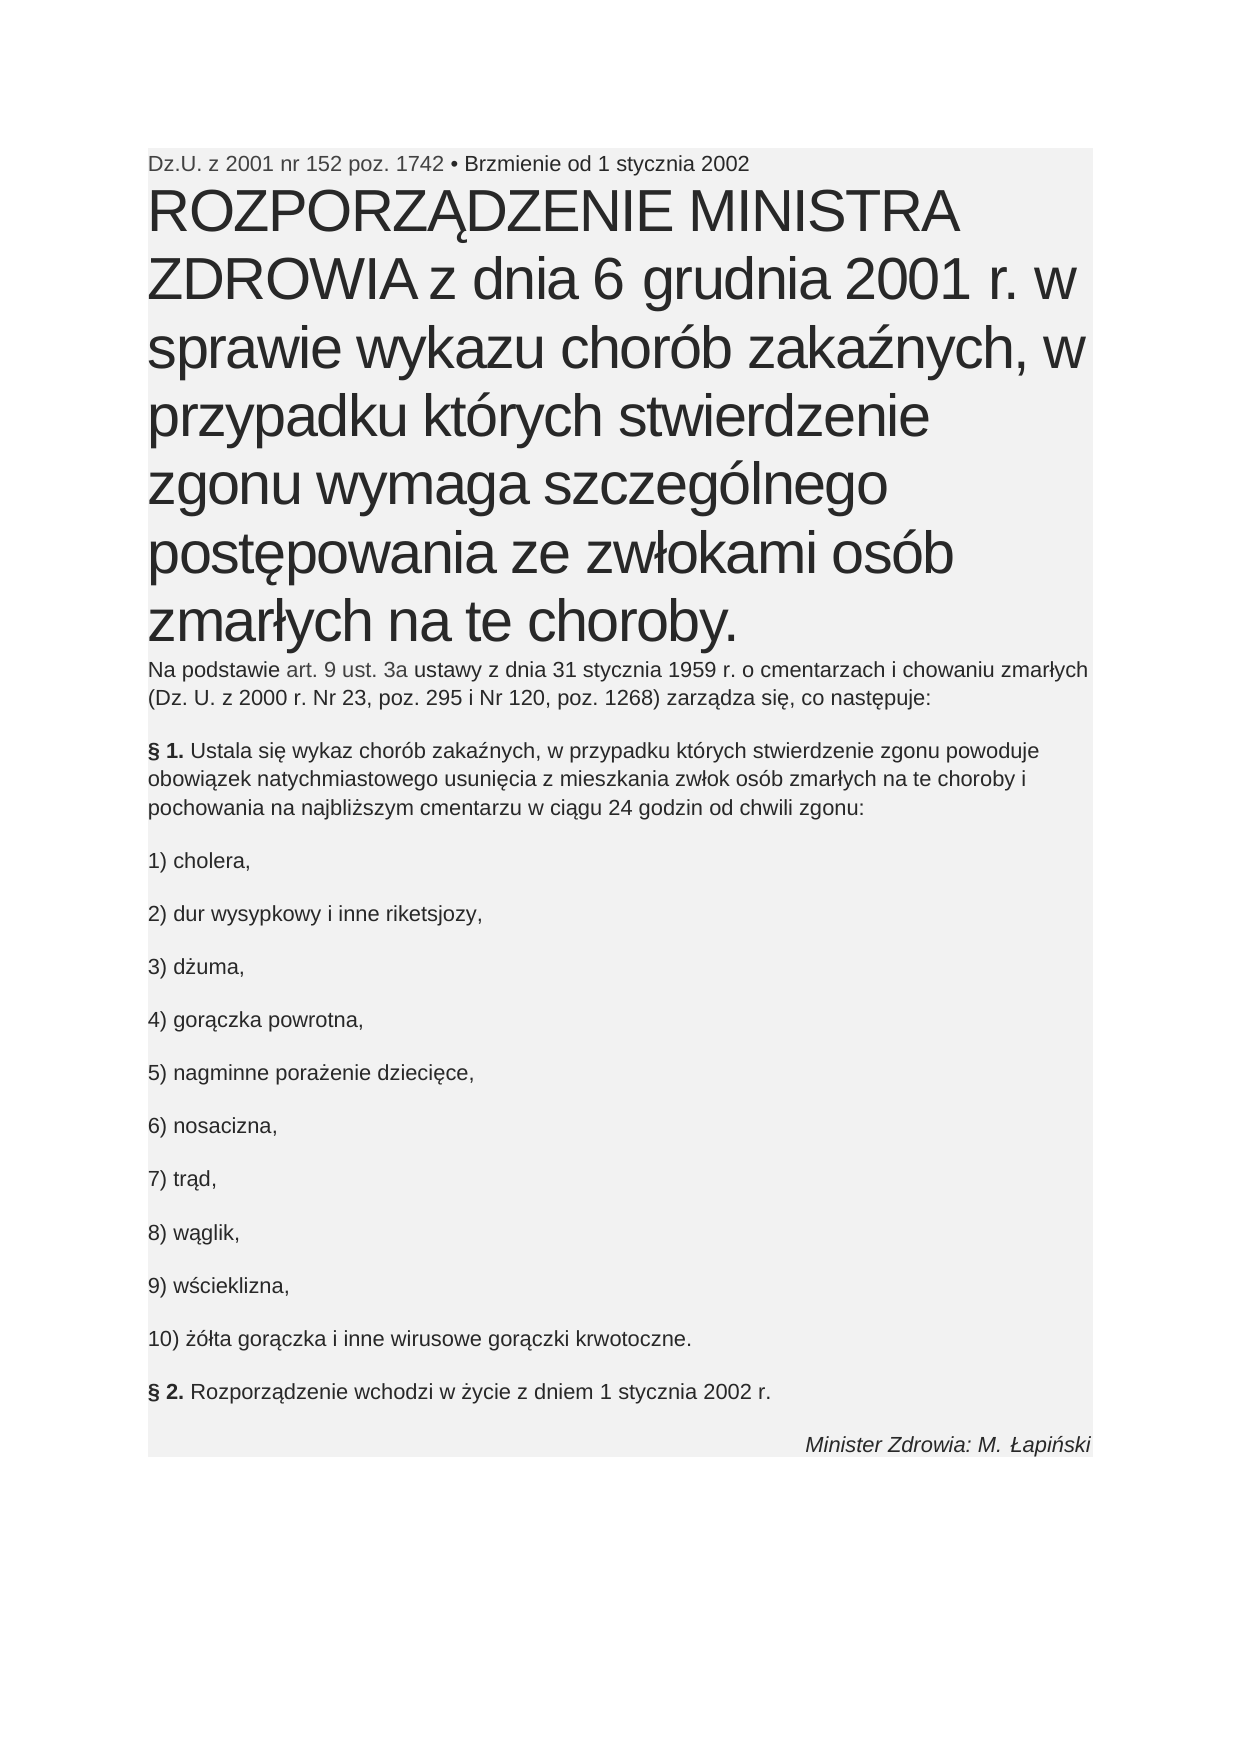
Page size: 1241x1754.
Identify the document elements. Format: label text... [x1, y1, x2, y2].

text 4) gorączka powrotna, [148, 1004, 1093, 1032]
text 1) cholera, [148, 845, 1093, 873]
text 2) dur wysypkowy i inne riketsjozy, [148, 898, 1093, 926]
text 10) żółta gorączka i inne wirusowe gorączki krwotoczne. [148, 1323, 1093, 1351]
text 6) nosacizna, [148, 1110, 1093, 1138]
text 5) nagminne porażenie dziecięce, [148, 1057, 1093, 1085]
text ROZPORZĄDZENIE MINISTRA ZDROWIA z dnia 6 grudnia 2001 r. w sprawie wykazu chorób zakaźnych, w przypadku których stwierdzenie zgonu wymaga szczególnego postępowania ze zwłokami osób zmarłych na te choroby. [148, 176, 1093, 654]
text 7) trąd, [148, 1163, 1093, 1192]
text 9) wścieklizna, [148, 1270, 1093, 1298]
text Dz.U. z 2001 nr 152 poz. 1742 • Brzmienie od 1 stycznia 2002 [148, 148, 1093, 176]
text 8) wąglik, [148, 1217, 1093, 1245]
text Na podstawie art. 9 ust. 3a ustawy z dnia 31 stycznia 1959 r. o cmentarzach i chowaniu zmarłych (Dz. U. z 2000 r. Nr 23, poz. 295 i Nr 120, poz. 1268) zarządza się, co następuje: [148, 654, 1093, 710]
text § 2. Rozporządzenie wchodzi w życie z dniem 1 stycznia 2002 r. [148, 1376, 1093, 1404]
text 3) dżuma, [148, 951, 1093, 979]
text § 1. Ustala się wykaz chorób zakaźnych, w przypadku których stwierdzenie zgonu powoduje obowiązek natychmiastowego usunięcia z mieszkania zwłok osób zmarłych na te choroby i pochowania na najbliższym cmentarzu w ciągu 24 godzin od chwili zgonu: [148, 735, 1093, 820]
text Minister Zdrowia: M. Łapiński [148, 1429, 1093, 1457]
